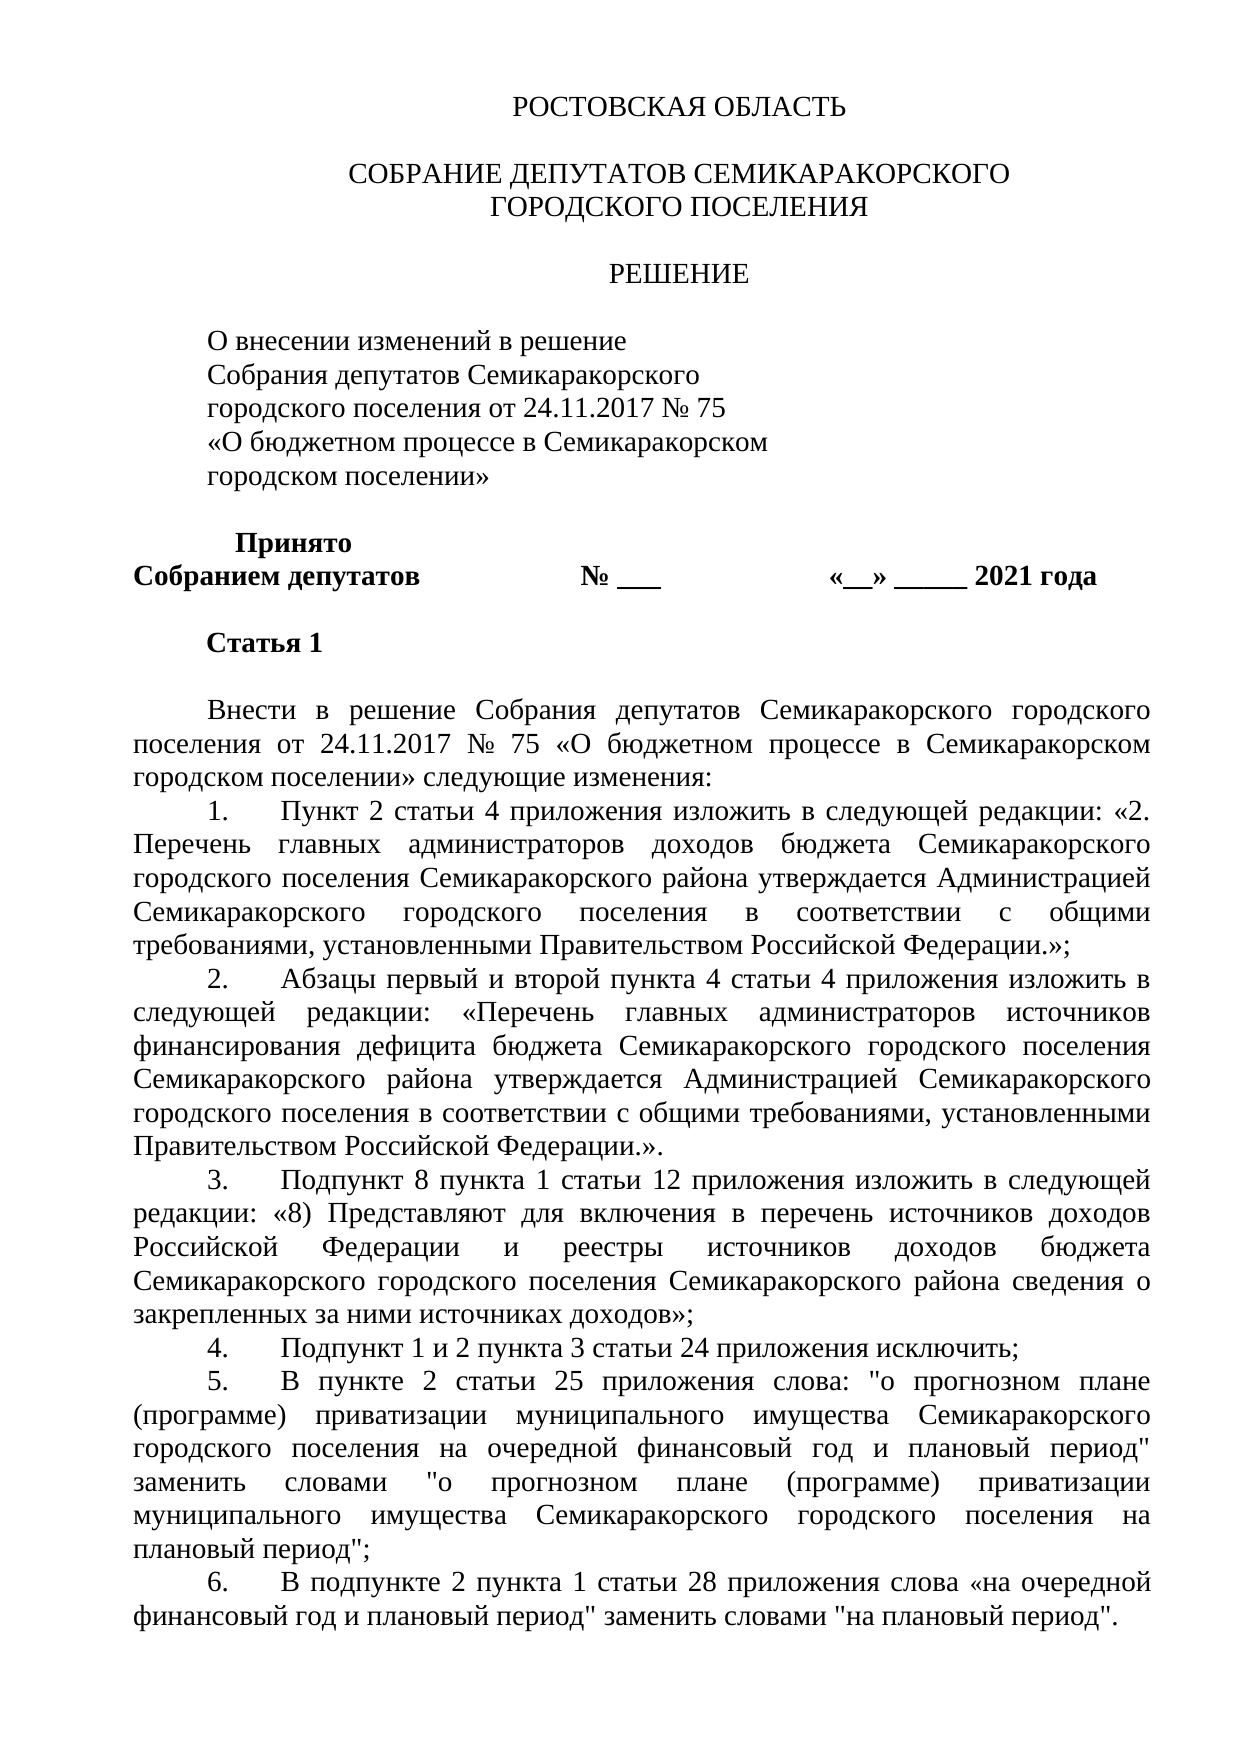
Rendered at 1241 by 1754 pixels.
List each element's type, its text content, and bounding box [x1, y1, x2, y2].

text Внести в решение Собрания депутатов Семикаракорского городского поселения от 24.11.2017 № 75 «О бюджетном процессе в Семикаракорском городском поселении» следующие изменения: [133, 692, 1152, 793]
text РОСТОВСКАЯ ОБЛАСТЬ [133, 89, 1152, 122]
list В пункте 2 статьи 25 приложения слова: "о прогнозном плане (программе) приватизации муниципального имущества Семикаракорского городского поселения на очередной финансовый год и плановый период" заменить словами "о прогнозном плане (программе) приватизации муниципального имущества Семикаракорского городского поселения на плановый период"; [133, 1363, 1152, 1564]
text городском поселении» [133, 458, 1152, 491]
text О внесении изменений в решение [133, 323, 1152, 357]
text Статья 1 [133, 625, 1152, 659]
text РЕШЕНИЕ [133, 256, 1152, 290]
text Принято [133, 525, 1152, 558]
text городского поселения от 24.11.2017 № 75 [133, 391, 1152, 424]
list Подпункт 8 пункта 1 статьи 12 приложения изложить в следующей редакции: «8) Представляют для включения в перечень источников доходов Российской Федерации и реестры источников доходов бюджета Семикаракорского городского поселения Семикаракорского района сведения о закрепленных за ними источниках доходов»; [133, 1162, 1152, 1330]
list В подпункте 2 пункта 1 статьи 28 приложения слова «на очередной финансовый год и плановый период" заменить словами "на плановый период". [133, 1564, 1152, 1632]
list Абзацы первый и второй пункта 4 статьи 4 приложения изложить в следующей редакции: «Перечень главных администраторов источников финансирования дефицита бюджета Семикаракорского городского поселения Семикаракорского района утверждается Администрацией Семикаракорского городского поселения в соответствии с общими требованиями, установленными Правительством Российской Федерации.». [133, 961, 1152, 1162]
text ГОРОДСКОГО ПОСЕЛЕНИЯ [133, 189, 1152, 223]
text «О бюджетном процессе в Семикаракорском [133, 424, 1152, 458]
text Собранием депутатов № ___ «__» _____ 2021 года [133, 558, 1152, 592]
list Пункт 2 статьи 4 приложения изложить в следующей редакции: «2. Перечень главных администраторов доходов бюджета Семикаракорского городского поселения Семикаракорского района утверждается Администрацией Семикаракорского городского поселения в соответствии с общими требованиями, установленными Правительством Российской Федерации.»; [133, 793, 1152, 961]
text Собрания депутатов Семикаракорского [133, 357, 1152, 391]
list Подпункт 1 и 2 пункта 3 статьи 24 приложения исключить; [133, 1330, 1152, 1363]
text СОБРАНИЕ ДЕПУТАТОВ СЕМИКАРАКОРСКОГО [133, 156, 1152, 189]
